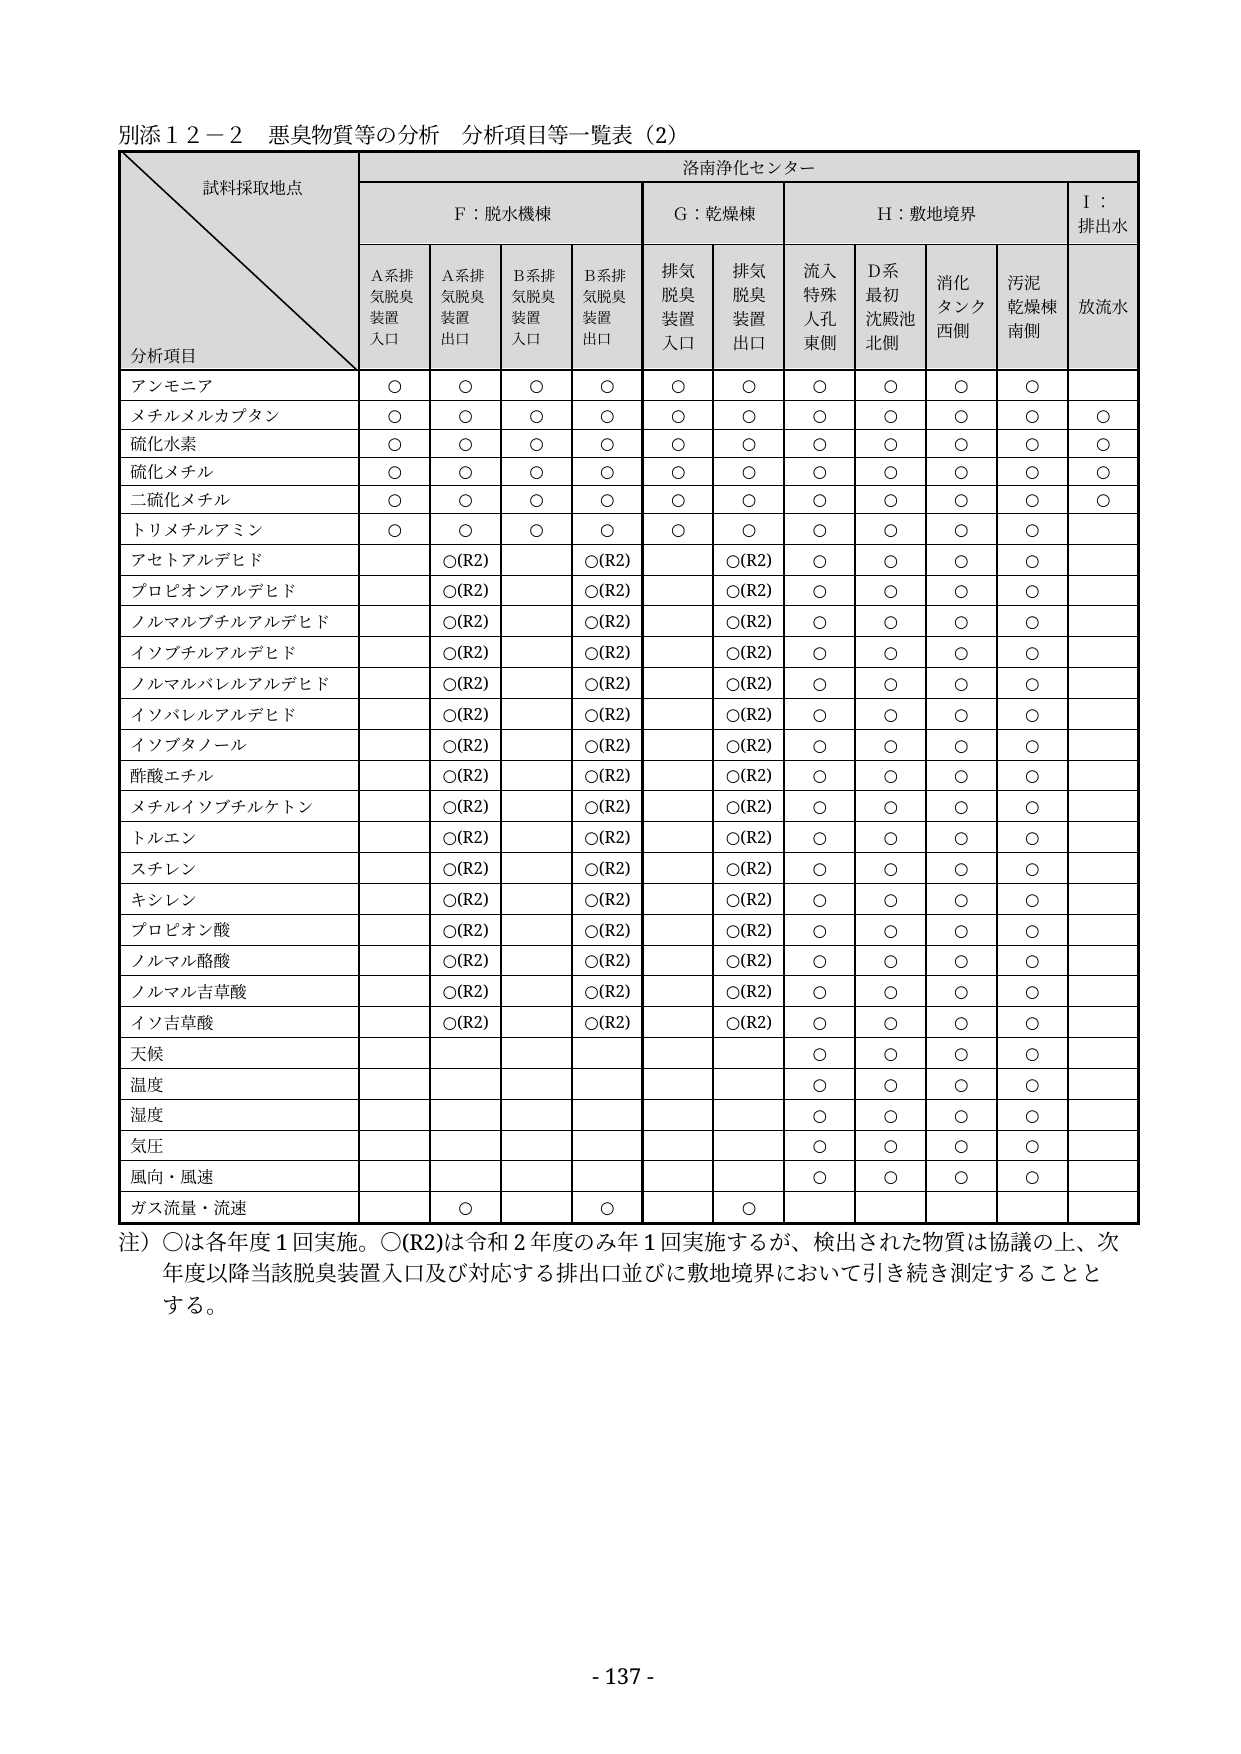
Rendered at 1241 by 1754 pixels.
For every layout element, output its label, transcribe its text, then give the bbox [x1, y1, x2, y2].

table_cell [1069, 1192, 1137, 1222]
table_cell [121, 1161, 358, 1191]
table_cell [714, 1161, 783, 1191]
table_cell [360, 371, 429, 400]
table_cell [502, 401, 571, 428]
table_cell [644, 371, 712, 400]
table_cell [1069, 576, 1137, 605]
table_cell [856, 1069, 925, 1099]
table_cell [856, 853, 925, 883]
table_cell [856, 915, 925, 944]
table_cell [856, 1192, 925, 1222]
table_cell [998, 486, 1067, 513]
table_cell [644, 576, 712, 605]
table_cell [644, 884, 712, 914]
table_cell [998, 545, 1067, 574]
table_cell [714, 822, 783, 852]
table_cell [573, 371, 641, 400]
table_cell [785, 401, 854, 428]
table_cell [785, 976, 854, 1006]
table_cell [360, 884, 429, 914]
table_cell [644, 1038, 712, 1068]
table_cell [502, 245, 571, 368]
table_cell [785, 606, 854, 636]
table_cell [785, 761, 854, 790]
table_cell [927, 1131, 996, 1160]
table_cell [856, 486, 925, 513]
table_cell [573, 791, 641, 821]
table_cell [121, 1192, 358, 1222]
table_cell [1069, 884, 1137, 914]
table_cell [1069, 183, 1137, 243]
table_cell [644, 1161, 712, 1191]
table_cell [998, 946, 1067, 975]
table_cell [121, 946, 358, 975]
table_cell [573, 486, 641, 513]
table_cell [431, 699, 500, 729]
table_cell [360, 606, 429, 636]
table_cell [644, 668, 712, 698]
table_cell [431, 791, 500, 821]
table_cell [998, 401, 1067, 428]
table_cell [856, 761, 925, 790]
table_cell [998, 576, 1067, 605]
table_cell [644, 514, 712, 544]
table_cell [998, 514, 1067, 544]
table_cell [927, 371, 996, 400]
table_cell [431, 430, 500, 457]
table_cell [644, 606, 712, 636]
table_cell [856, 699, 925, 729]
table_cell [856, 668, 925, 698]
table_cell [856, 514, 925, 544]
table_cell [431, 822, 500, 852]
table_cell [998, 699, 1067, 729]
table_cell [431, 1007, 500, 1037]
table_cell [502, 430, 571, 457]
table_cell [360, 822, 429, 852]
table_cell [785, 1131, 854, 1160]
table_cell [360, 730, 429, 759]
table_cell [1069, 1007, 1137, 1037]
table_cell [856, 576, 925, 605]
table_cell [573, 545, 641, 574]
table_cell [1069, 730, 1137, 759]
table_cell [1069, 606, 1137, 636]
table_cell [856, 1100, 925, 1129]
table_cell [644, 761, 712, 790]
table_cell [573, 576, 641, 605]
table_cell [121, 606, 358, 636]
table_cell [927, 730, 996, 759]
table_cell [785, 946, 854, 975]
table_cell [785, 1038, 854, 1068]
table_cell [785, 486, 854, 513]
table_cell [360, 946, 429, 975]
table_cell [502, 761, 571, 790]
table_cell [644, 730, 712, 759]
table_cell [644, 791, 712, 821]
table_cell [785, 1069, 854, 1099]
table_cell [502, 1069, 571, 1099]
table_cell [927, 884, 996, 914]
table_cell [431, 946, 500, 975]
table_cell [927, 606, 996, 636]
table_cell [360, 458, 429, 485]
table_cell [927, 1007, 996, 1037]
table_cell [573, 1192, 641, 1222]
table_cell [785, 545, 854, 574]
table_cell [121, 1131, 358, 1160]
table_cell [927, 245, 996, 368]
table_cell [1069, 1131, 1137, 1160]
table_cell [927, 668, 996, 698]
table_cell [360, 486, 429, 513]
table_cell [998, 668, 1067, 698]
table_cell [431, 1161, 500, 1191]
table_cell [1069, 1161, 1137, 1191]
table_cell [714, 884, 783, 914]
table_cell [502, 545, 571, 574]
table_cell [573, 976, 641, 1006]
text 別添１２－２ 悪臭物質等の分析 分析項目等一覧表（2） [118, 118, 1122, 150]
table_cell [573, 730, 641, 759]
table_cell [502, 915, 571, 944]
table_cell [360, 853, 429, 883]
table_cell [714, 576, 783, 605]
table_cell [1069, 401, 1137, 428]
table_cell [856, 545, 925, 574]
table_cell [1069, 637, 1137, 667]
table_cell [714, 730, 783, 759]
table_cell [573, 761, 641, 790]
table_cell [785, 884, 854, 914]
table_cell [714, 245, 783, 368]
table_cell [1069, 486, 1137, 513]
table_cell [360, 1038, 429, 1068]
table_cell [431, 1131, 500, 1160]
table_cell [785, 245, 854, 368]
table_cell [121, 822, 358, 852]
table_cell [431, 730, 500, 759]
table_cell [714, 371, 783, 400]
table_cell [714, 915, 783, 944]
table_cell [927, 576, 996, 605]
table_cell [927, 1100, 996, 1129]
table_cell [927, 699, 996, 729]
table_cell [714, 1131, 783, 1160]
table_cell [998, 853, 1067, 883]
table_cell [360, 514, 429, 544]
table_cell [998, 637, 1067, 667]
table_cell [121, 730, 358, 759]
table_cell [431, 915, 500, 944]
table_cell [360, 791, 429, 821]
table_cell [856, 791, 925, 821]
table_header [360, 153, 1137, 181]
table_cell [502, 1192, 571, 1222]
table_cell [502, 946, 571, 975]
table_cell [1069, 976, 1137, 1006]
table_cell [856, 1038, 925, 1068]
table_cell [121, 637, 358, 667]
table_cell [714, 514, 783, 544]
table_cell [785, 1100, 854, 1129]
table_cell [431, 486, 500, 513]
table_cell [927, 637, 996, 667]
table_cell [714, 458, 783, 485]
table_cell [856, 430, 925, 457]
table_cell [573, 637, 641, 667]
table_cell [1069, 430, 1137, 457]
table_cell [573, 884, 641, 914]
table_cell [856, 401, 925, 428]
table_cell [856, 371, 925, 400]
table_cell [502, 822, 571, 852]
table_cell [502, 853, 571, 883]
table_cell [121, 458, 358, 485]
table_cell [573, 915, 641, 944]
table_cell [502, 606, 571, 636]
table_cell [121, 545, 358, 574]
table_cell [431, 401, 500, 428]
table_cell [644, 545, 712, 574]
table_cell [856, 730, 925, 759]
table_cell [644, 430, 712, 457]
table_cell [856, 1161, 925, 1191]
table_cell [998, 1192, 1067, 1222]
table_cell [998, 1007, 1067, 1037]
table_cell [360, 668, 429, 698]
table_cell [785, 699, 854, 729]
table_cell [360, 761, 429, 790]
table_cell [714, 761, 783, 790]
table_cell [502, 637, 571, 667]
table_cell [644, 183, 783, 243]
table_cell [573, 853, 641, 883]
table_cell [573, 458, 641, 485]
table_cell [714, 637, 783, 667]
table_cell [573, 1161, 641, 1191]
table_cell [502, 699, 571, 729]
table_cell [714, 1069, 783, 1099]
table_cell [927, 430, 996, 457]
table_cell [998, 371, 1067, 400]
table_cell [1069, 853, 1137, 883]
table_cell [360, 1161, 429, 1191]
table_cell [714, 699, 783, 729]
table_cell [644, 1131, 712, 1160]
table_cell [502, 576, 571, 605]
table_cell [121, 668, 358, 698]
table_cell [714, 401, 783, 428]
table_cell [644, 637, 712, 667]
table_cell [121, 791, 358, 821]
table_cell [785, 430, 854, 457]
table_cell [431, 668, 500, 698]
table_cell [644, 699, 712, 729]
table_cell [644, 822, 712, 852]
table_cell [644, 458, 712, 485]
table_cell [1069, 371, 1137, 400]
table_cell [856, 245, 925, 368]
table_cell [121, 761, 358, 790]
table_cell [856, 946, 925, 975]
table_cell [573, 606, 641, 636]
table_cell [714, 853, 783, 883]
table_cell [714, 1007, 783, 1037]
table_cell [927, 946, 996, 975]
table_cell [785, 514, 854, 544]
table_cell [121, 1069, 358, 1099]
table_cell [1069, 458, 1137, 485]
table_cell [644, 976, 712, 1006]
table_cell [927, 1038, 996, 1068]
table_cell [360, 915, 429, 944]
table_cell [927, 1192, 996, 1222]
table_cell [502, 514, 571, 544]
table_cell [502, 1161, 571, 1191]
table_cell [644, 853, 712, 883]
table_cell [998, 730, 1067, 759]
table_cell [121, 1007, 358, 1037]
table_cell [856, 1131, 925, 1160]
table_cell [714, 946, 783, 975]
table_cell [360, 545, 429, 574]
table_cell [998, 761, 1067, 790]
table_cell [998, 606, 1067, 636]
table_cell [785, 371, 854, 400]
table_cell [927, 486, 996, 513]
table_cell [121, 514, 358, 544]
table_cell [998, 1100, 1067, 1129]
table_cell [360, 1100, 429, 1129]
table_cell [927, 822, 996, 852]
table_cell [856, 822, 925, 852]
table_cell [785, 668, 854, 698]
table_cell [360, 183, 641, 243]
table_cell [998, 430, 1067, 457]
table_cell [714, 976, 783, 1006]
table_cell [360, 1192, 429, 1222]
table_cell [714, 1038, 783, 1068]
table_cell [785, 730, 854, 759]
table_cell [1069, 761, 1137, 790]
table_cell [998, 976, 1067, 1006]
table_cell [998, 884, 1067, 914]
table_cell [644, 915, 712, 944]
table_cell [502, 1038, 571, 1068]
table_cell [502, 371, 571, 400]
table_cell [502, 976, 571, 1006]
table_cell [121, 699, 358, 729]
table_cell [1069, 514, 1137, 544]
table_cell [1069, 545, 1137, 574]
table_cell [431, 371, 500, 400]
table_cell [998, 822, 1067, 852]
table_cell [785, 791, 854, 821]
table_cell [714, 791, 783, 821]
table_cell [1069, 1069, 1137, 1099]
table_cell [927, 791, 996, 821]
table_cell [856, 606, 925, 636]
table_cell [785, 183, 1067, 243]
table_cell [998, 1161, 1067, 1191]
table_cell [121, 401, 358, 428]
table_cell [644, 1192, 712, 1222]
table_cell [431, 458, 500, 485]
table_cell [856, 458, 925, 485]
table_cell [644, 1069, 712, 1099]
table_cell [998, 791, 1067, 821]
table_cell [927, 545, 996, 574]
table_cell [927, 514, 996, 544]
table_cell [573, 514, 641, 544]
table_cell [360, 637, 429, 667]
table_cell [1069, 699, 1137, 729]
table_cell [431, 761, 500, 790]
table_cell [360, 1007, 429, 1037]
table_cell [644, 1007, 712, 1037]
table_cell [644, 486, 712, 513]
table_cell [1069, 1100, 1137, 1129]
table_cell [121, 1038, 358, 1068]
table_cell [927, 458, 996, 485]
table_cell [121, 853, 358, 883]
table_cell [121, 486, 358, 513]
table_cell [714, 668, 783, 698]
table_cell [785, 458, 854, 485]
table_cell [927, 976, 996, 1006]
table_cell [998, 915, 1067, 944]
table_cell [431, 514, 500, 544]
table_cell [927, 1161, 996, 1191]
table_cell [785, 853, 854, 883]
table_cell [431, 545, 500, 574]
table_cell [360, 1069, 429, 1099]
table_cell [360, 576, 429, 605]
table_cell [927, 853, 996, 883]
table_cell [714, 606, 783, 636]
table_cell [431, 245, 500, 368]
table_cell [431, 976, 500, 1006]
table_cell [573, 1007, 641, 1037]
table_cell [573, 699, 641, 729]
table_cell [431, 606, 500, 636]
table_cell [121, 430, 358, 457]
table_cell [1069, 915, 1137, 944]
text 注）○は各年度1回実施。○(R2)は令和2年度のみ年1回実施するが、検出された物質は協議の上、次年度以降当該脱臭装置入口及び対応する排出口並びに敷地境界において引き続き測定することとする。 [118, 1225, 1122, 1319]
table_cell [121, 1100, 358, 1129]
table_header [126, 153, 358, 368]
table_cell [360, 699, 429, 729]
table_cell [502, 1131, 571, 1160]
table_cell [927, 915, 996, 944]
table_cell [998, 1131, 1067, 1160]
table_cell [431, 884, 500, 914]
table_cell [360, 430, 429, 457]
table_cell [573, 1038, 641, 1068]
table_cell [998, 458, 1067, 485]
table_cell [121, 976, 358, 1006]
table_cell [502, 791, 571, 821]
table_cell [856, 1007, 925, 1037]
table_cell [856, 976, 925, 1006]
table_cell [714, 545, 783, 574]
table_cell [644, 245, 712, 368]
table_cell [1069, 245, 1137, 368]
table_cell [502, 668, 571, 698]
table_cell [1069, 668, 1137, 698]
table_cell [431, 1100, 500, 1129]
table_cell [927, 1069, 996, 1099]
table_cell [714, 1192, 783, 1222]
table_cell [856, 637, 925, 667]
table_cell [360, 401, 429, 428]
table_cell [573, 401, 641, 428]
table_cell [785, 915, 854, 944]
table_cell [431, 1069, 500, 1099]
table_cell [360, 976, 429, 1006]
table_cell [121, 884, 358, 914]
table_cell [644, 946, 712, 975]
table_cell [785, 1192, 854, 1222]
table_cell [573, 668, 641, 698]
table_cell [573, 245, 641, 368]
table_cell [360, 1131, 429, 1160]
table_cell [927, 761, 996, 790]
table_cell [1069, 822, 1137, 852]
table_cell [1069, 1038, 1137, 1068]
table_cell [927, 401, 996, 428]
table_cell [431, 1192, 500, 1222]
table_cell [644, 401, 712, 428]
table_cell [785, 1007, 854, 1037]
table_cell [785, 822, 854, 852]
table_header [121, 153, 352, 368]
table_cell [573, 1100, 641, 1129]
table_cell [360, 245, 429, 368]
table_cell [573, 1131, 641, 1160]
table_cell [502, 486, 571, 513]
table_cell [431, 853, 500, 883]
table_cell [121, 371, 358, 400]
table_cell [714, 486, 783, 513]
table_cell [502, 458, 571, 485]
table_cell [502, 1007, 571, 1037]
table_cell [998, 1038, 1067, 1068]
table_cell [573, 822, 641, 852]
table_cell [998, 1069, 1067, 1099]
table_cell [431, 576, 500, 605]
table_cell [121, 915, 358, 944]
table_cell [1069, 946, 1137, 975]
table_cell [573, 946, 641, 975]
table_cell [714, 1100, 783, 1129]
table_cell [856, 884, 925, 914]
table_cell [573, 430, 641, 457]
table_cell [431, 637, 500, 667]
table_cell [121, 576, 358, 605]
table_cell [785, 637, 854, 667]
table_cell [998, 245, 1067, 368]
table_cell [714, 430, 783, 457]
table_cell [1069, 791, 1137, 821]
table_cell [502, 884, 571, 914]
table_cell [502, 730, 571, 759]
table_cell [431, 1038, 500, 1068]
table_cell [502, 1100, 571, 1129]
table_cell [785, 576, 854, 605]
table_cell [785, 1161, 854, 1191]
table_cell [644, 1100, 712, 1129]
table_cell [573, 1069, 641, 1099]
